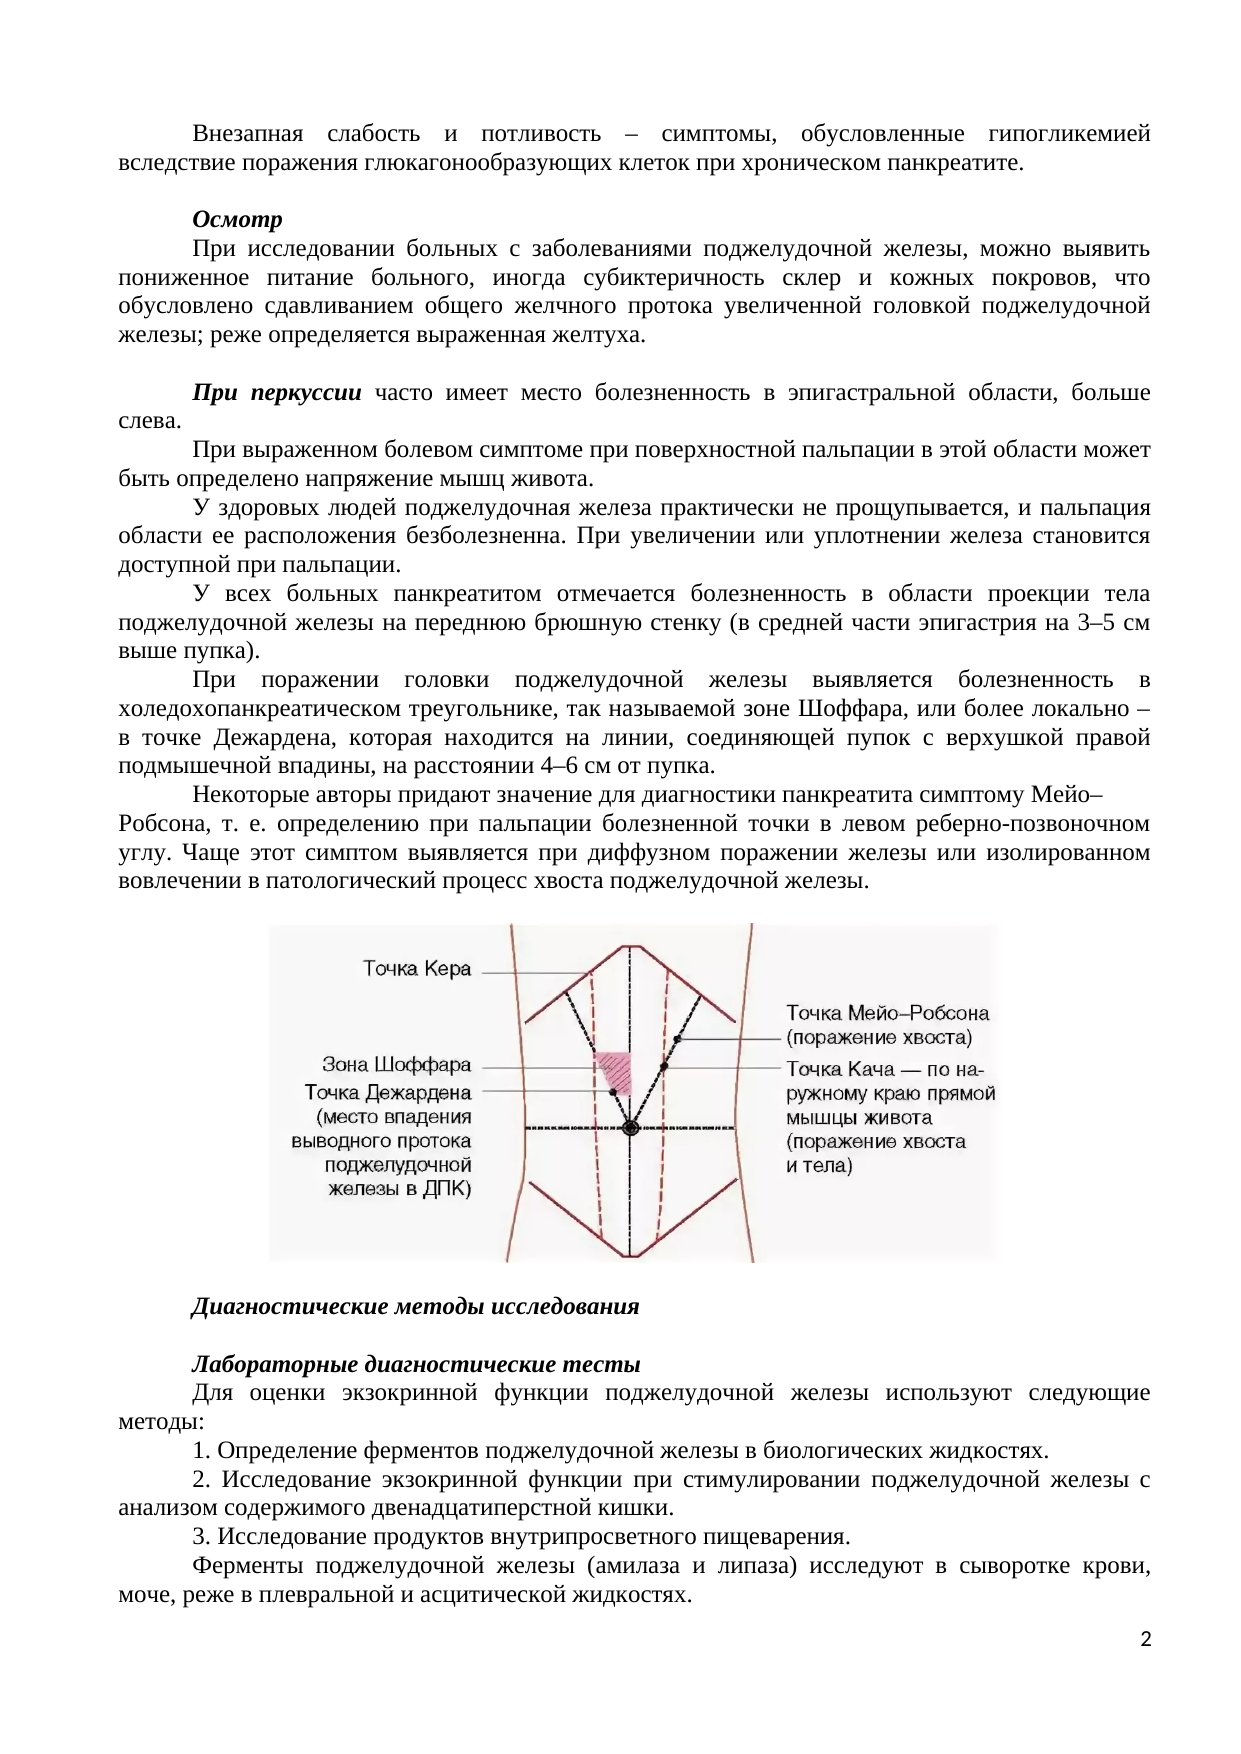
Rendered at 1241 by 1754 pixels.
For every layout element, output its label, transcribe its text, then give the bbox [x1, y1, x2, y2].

text Лабораторные диагностические тесты [118, 1349, 1152, 1377]
text 3. Исследование продуктов внутрипросветного пищеварения. [118, 1521, 1152, 1550]
text Диагностические методы исследования [118, 1291, 1152, 1320]
text Робсона, т. е. определению при пальпации болезненной точки в левом реберно-позвоночном углу. Чаще этот симптом выявляется при диффузном поражении железы или изолированном вовлечении в патологический процесс хвоста поджелудочной железы. [118, 808, 1152, 894]
text Ферменты поджелудочной железы (амилаза и липаза) исследуют в сыворотке крови, моче, реже в плевральной и асцитической жидкостях. [118, 1550, 1152, 1607]
text Некоторые авторы придают значение для диагностики панкреатита симптому Мейо– [118, 779, 1152, 808]
text При исследовании больных с заболеваниями поджелудочной железы, можно выявить пониженное питание больного, иногда субиктеричность склер и кожных покровов, что обусловлено сдавливанием общего желчного протока увеличенной головкой поджелудочной железы; реже определяется выраженная желтуха. [118, 233, 1152, 348]
text Для оценки экзокринной функции поджелудочной железы используют следующие методы: [118, 1377, 1152, 1435]
text При перкуссии часто имеет место болезненность в эпигастральной области, больше слева. [118, 377, 1152, 434]
text При поражении головки поджелудочной железы выявляется болезненность в холедохопанкреатическом треугольнике, так называемой зоне Шоффара, или более локально – в точке Дежардена, которая находится на линии, соединяющей пупок с верхушкой правой подмышечной впадины, на расстоянии 4–6 см от пупка. [118, 664, 1152, 779]
text 1. Определение ферментов поджелудочной железы в биологических жидкостях. [118, 1435, 1152, 1464]
text У здоровых людей поджелудочная железа практически не прощупывается, и пальпация области ее расположения безболезненна. При увеличении или уплотнении железа становится доступной при пальпации. [118, 492, 1152, 578]
text Внезапная слабость и потливость – симптомы, обусловленные гипогликемией вследствие поражения глюкагонообразующих клеток при хроническом панкреатите. [118, 118, 1152, 176]
text 2. Исследование экзокринной функции при стимулировании поджелудочной железы с анализом содержимого двенадцатиперстной кишки. [118, 1464, 1152, 1521]
text Осмотр [118, 204, 1152, 233]
text При выраженном болевом симптоме при поверхностной пальпации в этой области может быть определено напряжение мышц живота. [118, 434, 1152, 492]
picture [267, 923, 1003, 1263]
text У всех больных панкреатитом отмечается болезненность в области проекции тела поджелудочной железы на переднюю брюшную стенку (в средней части эпигастрия на 3–5 см выше пупка). [118, 578, 1152, 664]
